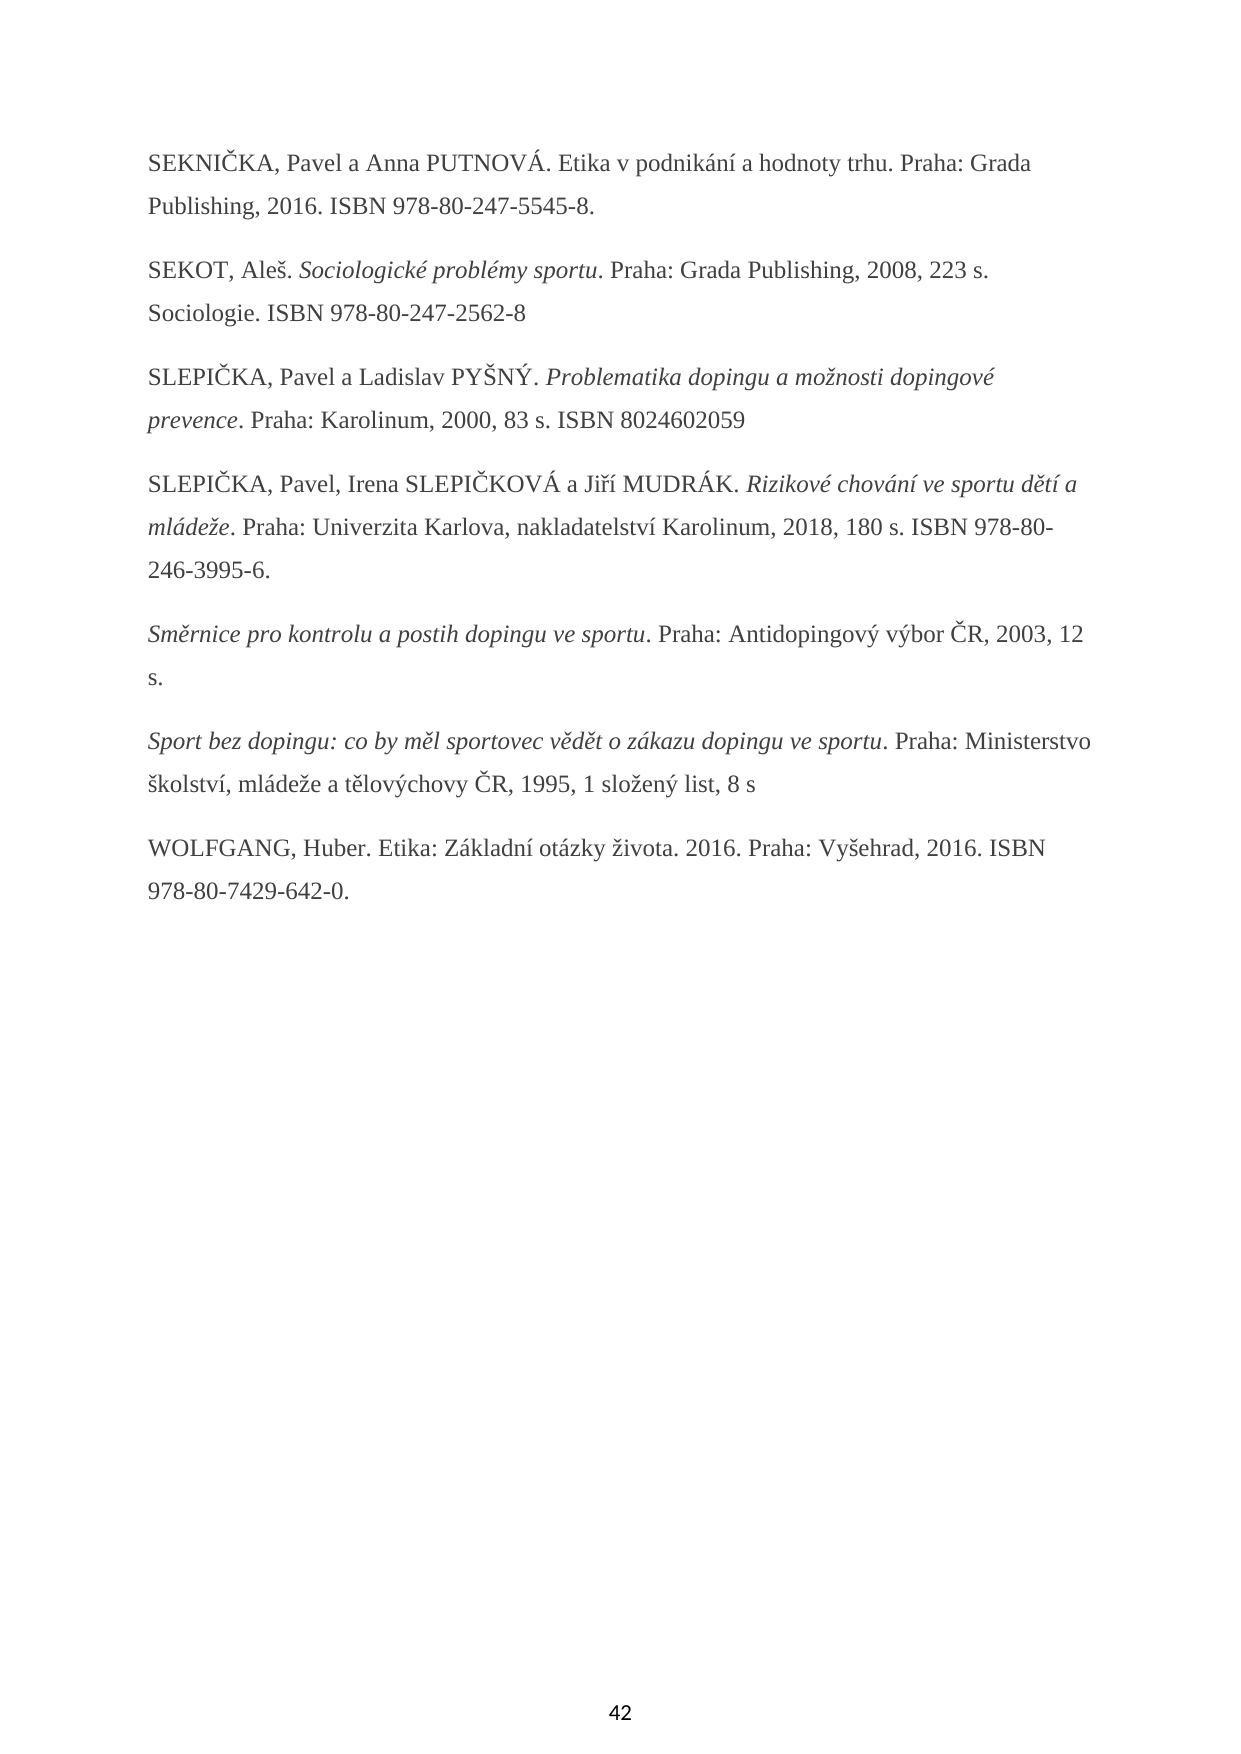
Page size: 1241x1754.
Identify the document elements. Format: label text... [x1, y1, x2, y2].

text SEKNIČKA, Pavel a Anna PUTNOVÁ. Etika v podnikání a hodnoty trhu. Praha: Grada Publishing, 2016. ISBN 978-80-247-5545-8. [148, 148, 1093, 219]
text Směrnice pro kontrolu a postih dopingu ve sportu. Praha: Antidopingový výbor ČR, 2003, 12 s. [148, 619, 1093, 691]
text SLEPIČKA, Pavel, Irena SLEPIČKOVÁ a Jiří MUDRÁK. Rizikové chování ve sportu dětí a mládeže. Praha: Univerzita Karlova, nakladatelství Karolinum, 2018, 180 s. ISBN 978-80-246-3995-6. [148, 469, 1093, 584]
text SEKOT, Aleš. Sociologické problémy sportu. Praha: Grada Publishing, 2008, 223 s. Sociologie. ISBN 978-80-247-2562-8 [148, 255, 1093, 327]
text Sport bez dopingu: co by měl sportovec vědět o zákazu dopingu ve sportu. Praha: Ministerstvo školství, mládeže a tělovýchovy ČR, 1995, 1 složený list, 8 s [148, 726, 1093, 798]
text WOLFGANG, Huber. Etika: Základní otázky života. 2016. Praha: Vyšehrad, 2016. ISBN 978-80-7429-642-0. [148, 833, 1093, 905]
text SLEPIČKA, Pavel a Ladislav PYŠNÝ. Problematika dopingu a možnosti dopingové prevence. Praha: Karolinum, 2000, 83 s. ISBN 8024602059 [148, 362, 1093, 434]
